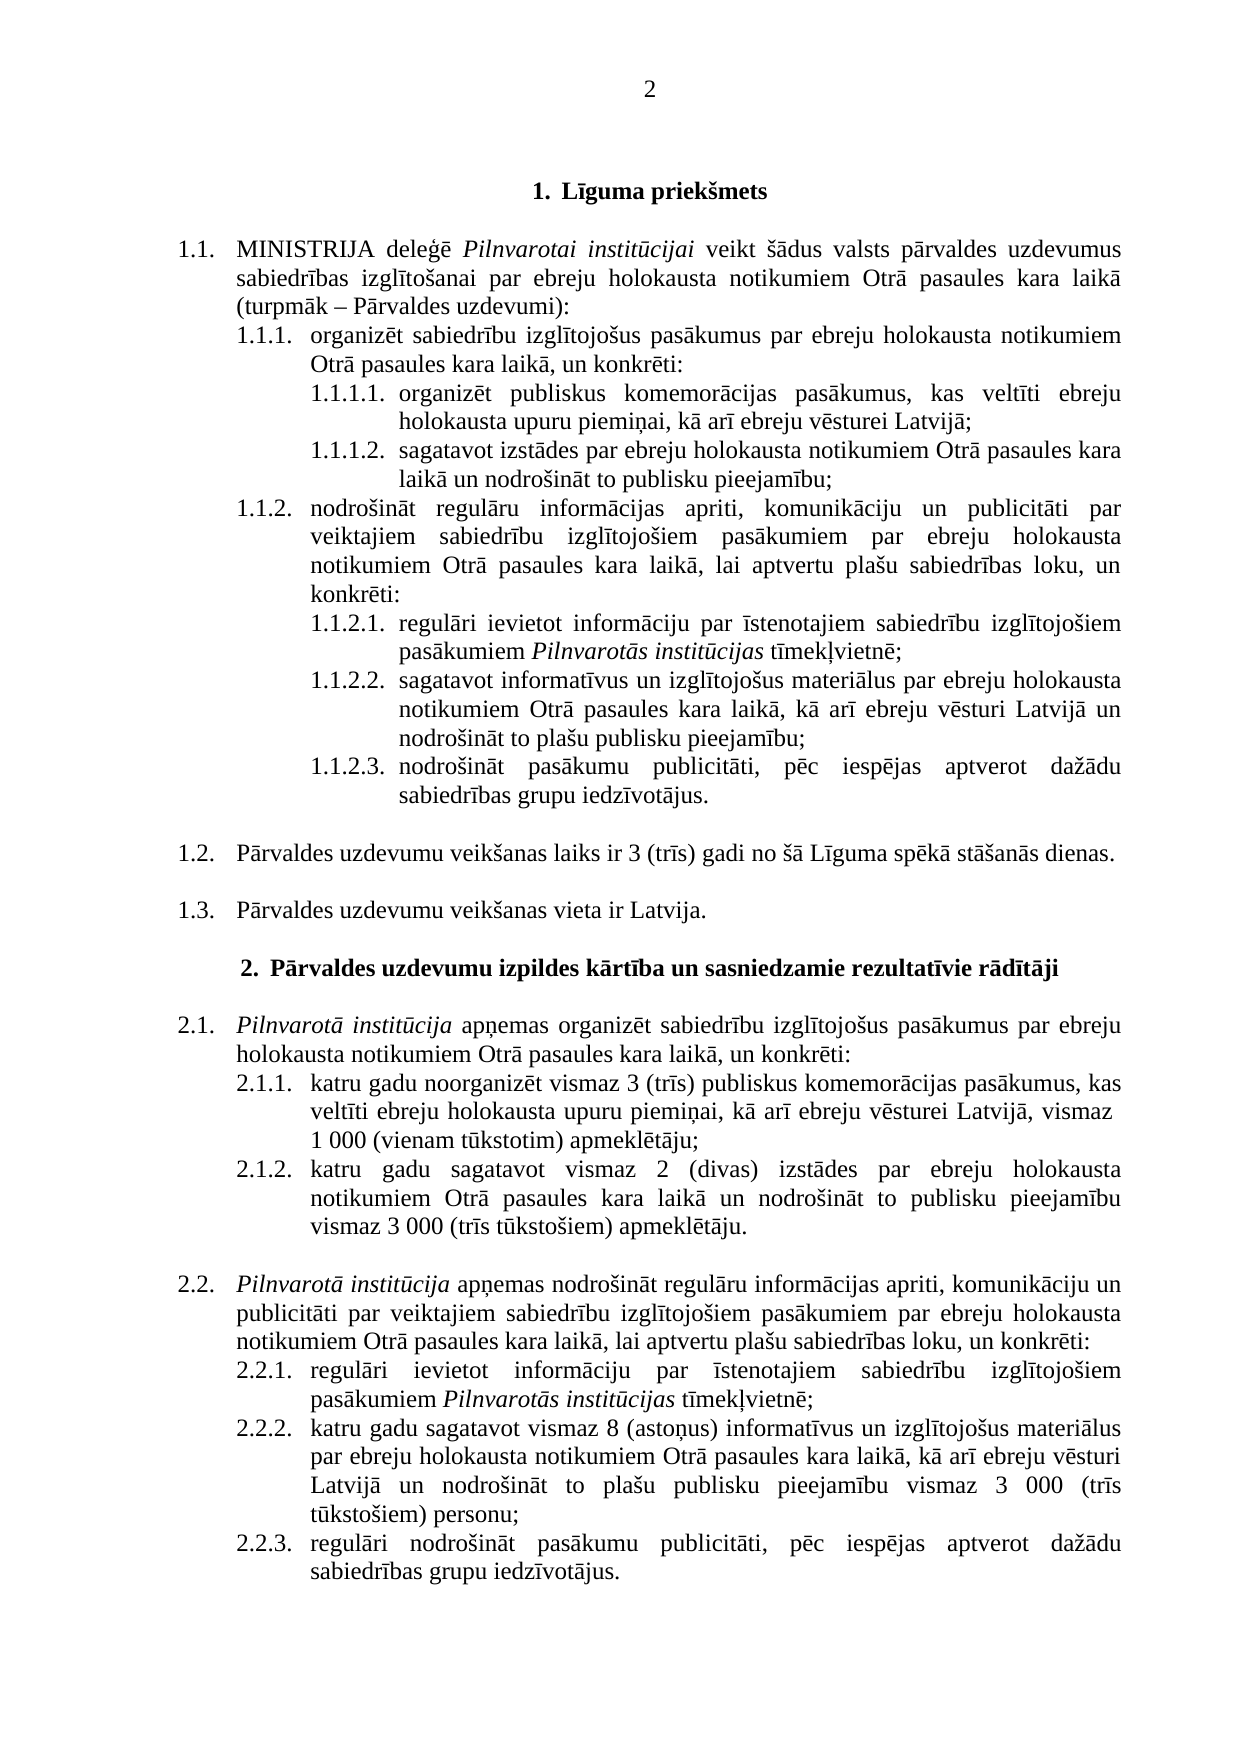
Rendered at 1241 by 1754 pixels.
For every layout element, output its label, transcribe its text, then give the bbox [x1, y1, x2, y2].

list regulāri ievietot informāciju par īstenotajiem sabiedrību izglītojošiem pasākumiem Pilnvarotās institūcijas tīmekļvietnē; [310, 608, 1122, 665]
list Pārvaldes uzdevumu izpildes kārtība un sasniedzamie rezultatīvie rādītāji [177, 953, 1122, 981]
list nodrošināt pasākumu publicitāti, pēc iespējas aptverot dažādu sabiedrības grupu iedzīvotājus. [310, 751, 1122, 809]
list MINISTRIJA deleģē Pilnvarotai institūcijai veikt šādus valsts pārvaldes uzdevumus sabiedrības izglītošanai par ebreju holokausta notikumiem Otrā pasaules kara laikā (turpmāk – Pārvaldes uzdevumi): [177, 234, 1122, 320]
list sagatavot informatīvus un izglītojošus materiālus par ebreju holokausta notikumiem Otrā pasaules kara laikā, kā arī ebreju vēsturi Latvijā un nodrošināt to plašu publisku pieejamību; [310, 665, 1122, 751]
list organizēt sabiedrību izglītojošus pasākumus par ebreju holokausta notikumiem Otrā pasaules kara laikā, un konkrēti: [236, 320, 1122, 378]
list regulāri nodrošināt pasākumu publicitāti, pēc iespējas aptverot dažādu sabiedrības grupu iedzīvotājus. [236, 1528, 1122, 1585]
list Pilnvarotā institūcija apņemas organizēt sabiedrību izglītojošus pasākumus par ebreju holokausta notikumiem Otrā pasaules kara laikā, un konkrēti: [177, 1010, 1122, 1068]
list Pārvaldes uzdevumu veikšanas vieta ir Latvija. [177, 895, 1122, 924]
list katru gadu sagatavot vismaz 2 (divas) izstādes par ebreju holokausta notikumiem Otrā pasaules kara laikā un nodrošināt to publisku pieejamību vismaz 3 000 (trīs tūkstošiem) apmeklētāju. [236, 1154, 1122, 1240]
list sagatavot izstādes par ebreju holokausta notikumiem Otrā pasaules kara laikā un nodrošināt to publisku pieejamību; [310, 435, 1122, 493]
list katru gadu sagatavot vismaz 8 (astoņus) informatīvus un izglītojošus materiālus par ebreju holokausta notikumiem Otrā pasaules kara laikā, kā arī ebreju vēsturi Latvijā un nodrošināt to plašu publisku pieejamību vismaz 3 000 (trīs tūkstošiem) personu; [236, 1413, 1122, 1528]
list Līguma priekšmets [177, 176, 1122, 205]
list katru gadu noorganizēt vismaz 3 (trīs) publiskus komemorācijas pasākumus, kas veltīti ebreju holokausta upuru piemiņai, kā arī ebreju vēsturei Latvijā, vismaz 1 000 (vienam tūkstotim) apmeklētāju; [236, 1068, 1122, 1154]
list nodrošināt regulāru informācijas apriti, komunikāciju un publicitāti par veiktajiem sabiedrību izglītojošiem pasākumiem par ebreju holokausta notikumiem Otrā pasaules kara laikā, lai aptvertu plašu sabiedrības loku, un konkrēti: [236, 493, 1122, 608]
list organizēt publiskus komemorācijas pasākumus, kas veltīti ebreju holokausta upuru piemiņai, kā arī ebreju vēsturei Latvijā; [310, 378, 1122, 435]
list Pārvaldes uzdevumu veikšanas laiks ir 3 (trīs) gadi no šā Līguma spēkā stāšanās dienas. [177, 838, 1122, 866]
list regulāri ievietot informāciju par īstenotajiem sabiedrību izglītojošiem pasākumiem Pilnvarotās institūcijas tīmekļvietnē; [236, 1355, 1122, 1413]
list Pilnvarotā institūcija apņemas nodrošināt regulāru informācijas apriti, komunikāciju un publicitāti par veiktajiem sabiedrību izglītojošiem pasākumiem par ebreju holokausta notikumiem Otrā pasaules kara laikā, lai aptvertu plašu sabiedrības loku, un konkrēti: [177, 1269, 1122, 1355]
